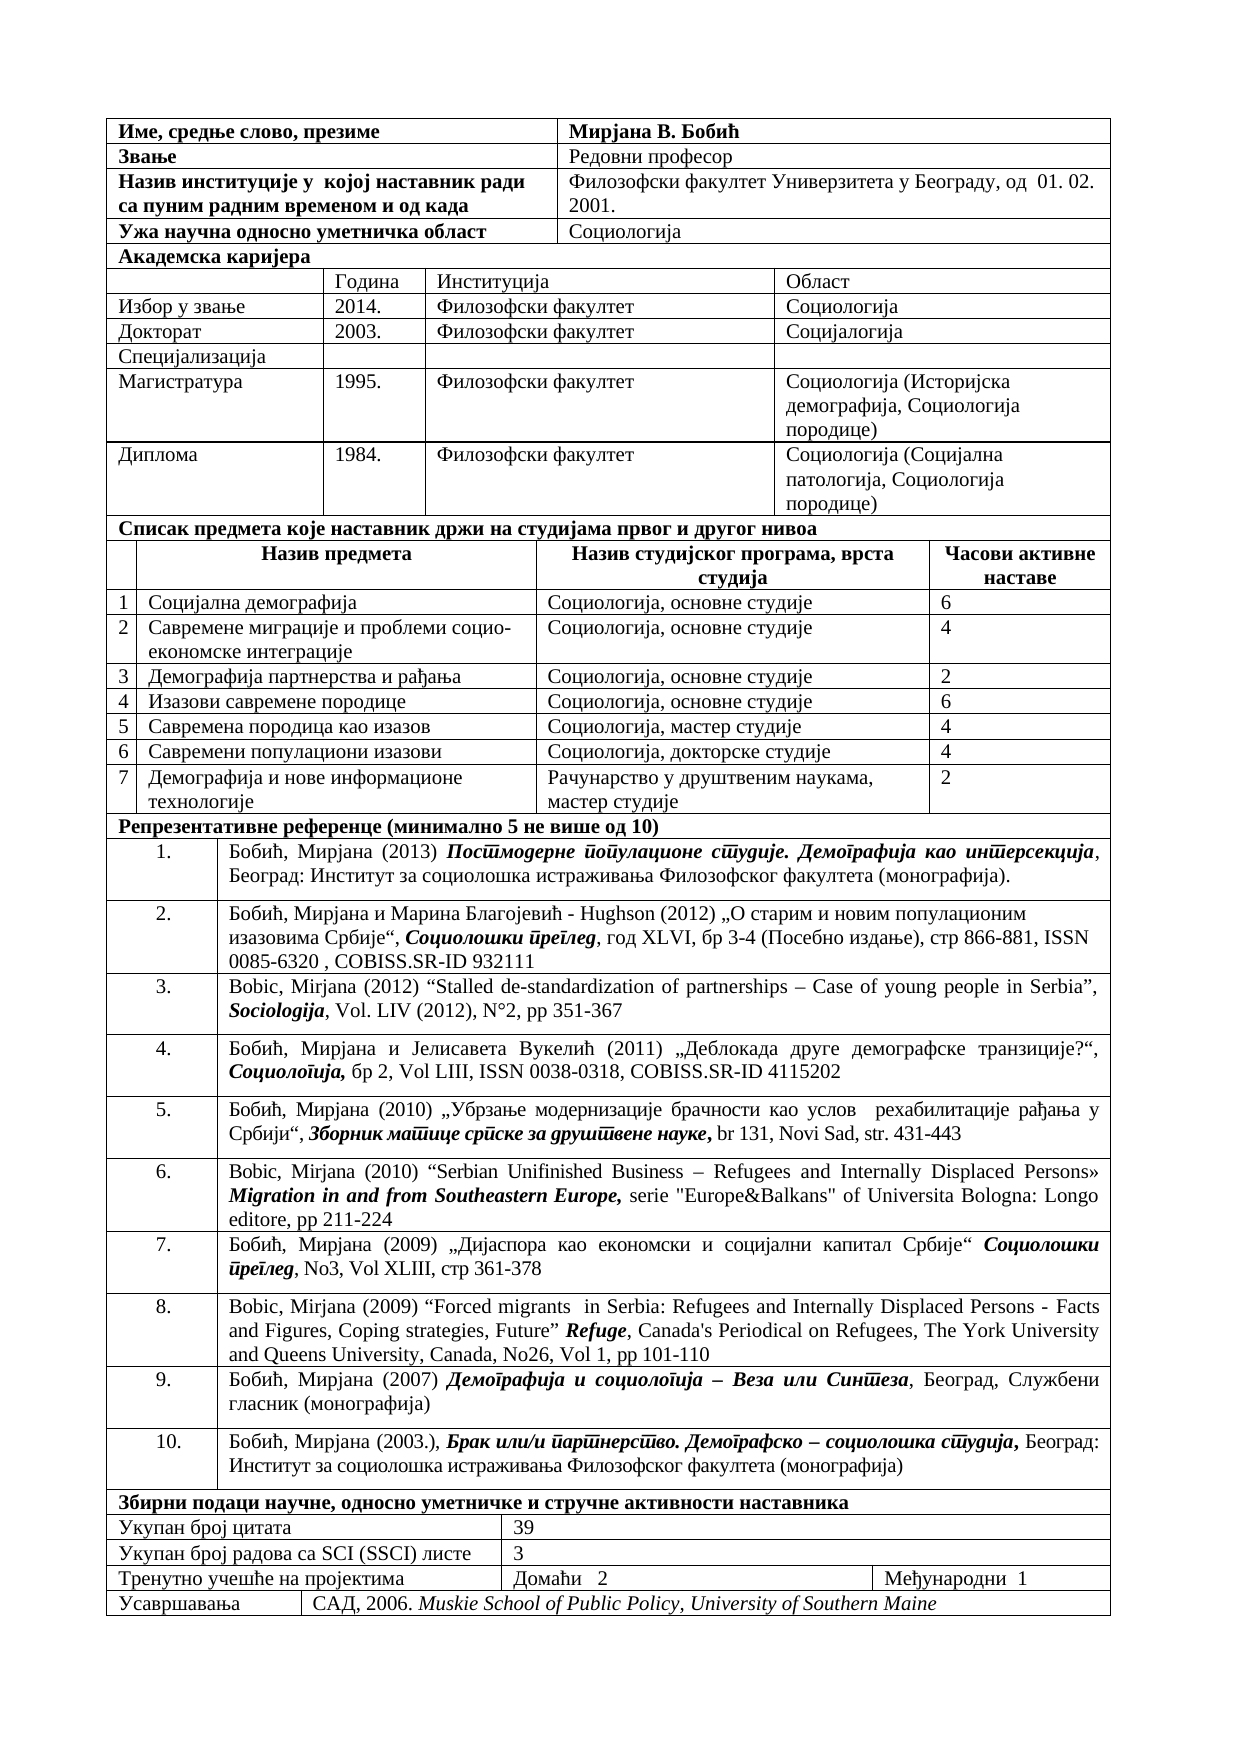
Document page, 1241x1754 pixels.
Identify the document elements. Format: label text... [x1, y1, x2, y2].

table_cell Диплома [107, 443, 323, 514]
table_cell 6 [930, 689, 1110, 713]
table_cell 2003. [324, 319, 425, 343]
table_cell Социологија, основне студије [537, 590, 929, 614]
table_cell Социoлогија [775, 294, 1110, 318]
table_cell Институција [426, 269, 774, 293]
table_cell Тренутно учешће на пројектима [107, 1566, 501, 1589]
table_cell Ужа научна односно уметничка област [107, 219, 557, 243]
table_cell [324, 344, 425, 368]
table_cell [107, 901, 217, 973]
table_cell Област [775, 269, 1110, 293]
table_cell Социологија, основне студије [537, 664, 929, 688]
table_cell [107, 1232, 217, 1293]
table_cell Рачунарство у друштвеним наукама, мастер студије [537, 765, 929, 813]
table_cell [107, 1097, 217, 1158]
table_cell 1995. [324, 369, 425, 441]
table_cell Социологија, основне студије [537, 615, 929, 663]
table_cell 2 [930, 664, 1110, 688]
table_cell САД, 2006. Muskie School of Public Policy, University of Southern Maine [302, 1591, 1110, 1615]
table_cell Избор у звање [107, 294, 323, 318]
table_cell [107, 974, 217, 1034]
table_cell Филозофски факултет [426, 294, 774, 318]
table_cell Бобић, Мирјана и Марина Благојевић - Hughson (2012) „О старим и новим популационим изазовима Србије“, Социолошки преглед, год XLVI, бр 3-4 (Посебно издање), стр 866-881, ISSN 0085-6320 , COBISS.SR-ID 932111 [218, 901, 1110, 973]
table_cell Демографија партнерства и рађања [137, 664, 536, 688]
table_cell Специјализација [107, 344, 323, 368]
table_cell [107, 1429, 217, 1489]
table_cell Бобић, Мирјана (2007) Демографија и социологија – Веза или Синтеза, Београд, Службени гласник (монографија) [218, 1367, 1110, 1427]
table_cell Бобић, Мирјана (2009) „Дијаспора као економски и социјални капитал Србије“ Социолошки преглед, No3, Vol XLIII, стр 361-378 [218, 1232, 1110, 1293]
table_cell [107, 1367, 217, 1427]
table_cell [775, 344, 1110, 368]
table_cell Бобић, Мирјана (2003.), Брак или/и партнерство. Демографско – социолошка студија, Београд: Институт за социолошка истраживања Филозофског факултета (монографија) [218, 1429, 1110, 1489]
table_cell 6 [107, 740, 136, 763]
table_cell Редовни професор [558, 144, 1110, 168]
table_cell Докторат [107, 319, 323, 343]
table_cell Усавршавања [107, 1591, 301, 1615]
table_cell Укупан број радова са SCI (SSCI) листе [107, 1540, 501, 1564]
table_cell Филозофски факултет [426, 443, 774, 514]
table_cell 4 [107, 689, 136, 713]
table_cell 2 [107, 615, 136, 663]
table_cell Савремена породица као изазов [137, 714, 536, 738]
table_cell [107, 1035, 217, 1096]
table_cell 4 [930, 615, 1110, 663]
table_cell Домаћи 2 [502, 1566, 872, 1589]
table_cell Назив предмета [137, 541, 536, 589]
table_cell 4 [930, 714, 1110, 738]
table_cell [107, 1159, 217, 1231]
table_cell [107, 839, 217, 899]
table_cell Социјална демографија [137, 590, 536, 614]
table_cell [107, 269, 323, 293]
table_cell Изазови савремене породице [137, 689, 536, 713]
table_cell [107, 541, 136, 589]
table_cell 1984. [324, 443, 425, 514]
table_cell Bobic, Mirjana (2010) “Serbian Unifinished Business – Refugees and Internally Displaced Persons» Migration in and from Southeastern Europe, serie "Europe&Balkans" of Universita Bologna: Longo editore, pp 211-224 [218, 1159, 1110, 1231]
table_cell Бобић, Мирјана (2013) Постмодерне популационе студије. Демографија као интерсекција, Београд: Институт за социолошка истраживања Филозофског факултета (монографија). [218, 839, 1110, 899]
table_cell 3 [107, 664, 136, 688]
table_cell 5 [107, 714, 136, 738]
table_cell Социологија (Социјална патологија, Социологија породице) [775, 443, 1110, 514]
table_header Мирјана В. Бобић [558, 119, 1110, 143]
table_cell Савремене миграције и проблеми социо-економске интеграције [137, 615, 536, 663]
table_cell Списак предмета које наставник држи на студијама првог и другог нивоа [107, 516, 1110, 540]
table_cell Збирни подаци научне, односно уметничке и стручне активности наставника [107, 1490, 1110, 1514]
table_header Име, средње слово, презиме [107, 119, 557, 143]
table_cell [107, 1294, 217, 1366]
table_cell Социологија (Историјска демографија, Социологија породице) [775, 369, 1110, 441]
table_cell Демографија и нове информационе технологије [137, 765, 536, 813]
table_cell 1 [107, 590, 136, 614]
table_cell Међународни 1 [873, 1566, 1110, 1589]
table_cell Социјалогија [775, 319, 1110, 343]
table_cell Bobic, Mirjana (2009) “Forced migrants in Serbia: Refugees and Internally Displaced Persons - Facts and Figures, Coping strategies, Future” Refuge, Canada's Periodical on Refugees, The York University and Queens University, Canada, No26, Vol 1, pp 101-110 [218, 1294, 1110, 1366]
table_cell Социологија [558, 219, 1110, 243]
table_cell Магистратура [107, 369, 323, 441]
table_cell Назив институције у којој наставник ради са пуним радним временом и од када [107, 169, 557, 217]
table_cell 6 [930, 590, 1110, 614]
table_cell Година [324, 269, 425, 293]
table_cell Филозофски факултет Универзитета у Београду, од 01. 02. 2001. [558, 169, 1110, 217]
table_cell 39 [502, 1515, 1110, 1539]
table_cell Социологија, мастер студије [537, 714, 929, 738]
table_cell Филозофски факултет [426, 369, 774, 441]
table_cell Репрезентативне референце (минимално 5 не више од 10) [107, 814, 1110, 838]
table_cell 2 [930, 765, 1110, 813]
table_cell Академска каријера [107, 244, 1110, 268]
table_cell Савремени популациони изазови [137, 740, 536, 763]
table_cell Укупан број цитата [107, 1515, 501, 1539]
table_cell 2014. [324, 294, 425, 318]
table_cell Социологија, основне студије [537, 689, 929, 713]
table_cell 7 [107, 765, 136, 813]
table_cell Часови активне наставе [930, 541, 1110, 589]
table_cell Филозофски факултет [426, 319, 774, 343]
table_cell Социологија, докторске студије [537, 740, 929, 763]
table_cell 3 [502, 1540, 1110, 1564]
table_cell Бобић, Мирјана и Јелисавета Вукелић (2011) „Деблокада друге демографске транзиције?“, Социологија, бр 2, Vol LIII, ISSN 0038-0318, COBISS.SR-ID 4115202 [218, 1035, 1110, 1096]
table_cell Бобић, Мирјана (2010) „Убрзање модернизације брачности као услов рехабилитације рађања у Србији“, Зборник матице српске за друштвене науке, br 131, Novi Sad, str. 431-443 [218, 1097, 1110, 1158]
table_cell Звање [107, 144, 557, 168]
table_cell Bobic, Мirjana (2012) “Stalled de-standardization of partnerships – Case of young people in Serbia”, Sociologija, Vol. LIV (2012), N°2, pp 351-367 [218, 974, 1110, 1034]
table_cell Назив студијског програма, врста студија [537, 541, 929, 589]
table_cell [426, 344, 774, 368]
table_cell 4 [930, 740, 1110, 763]
